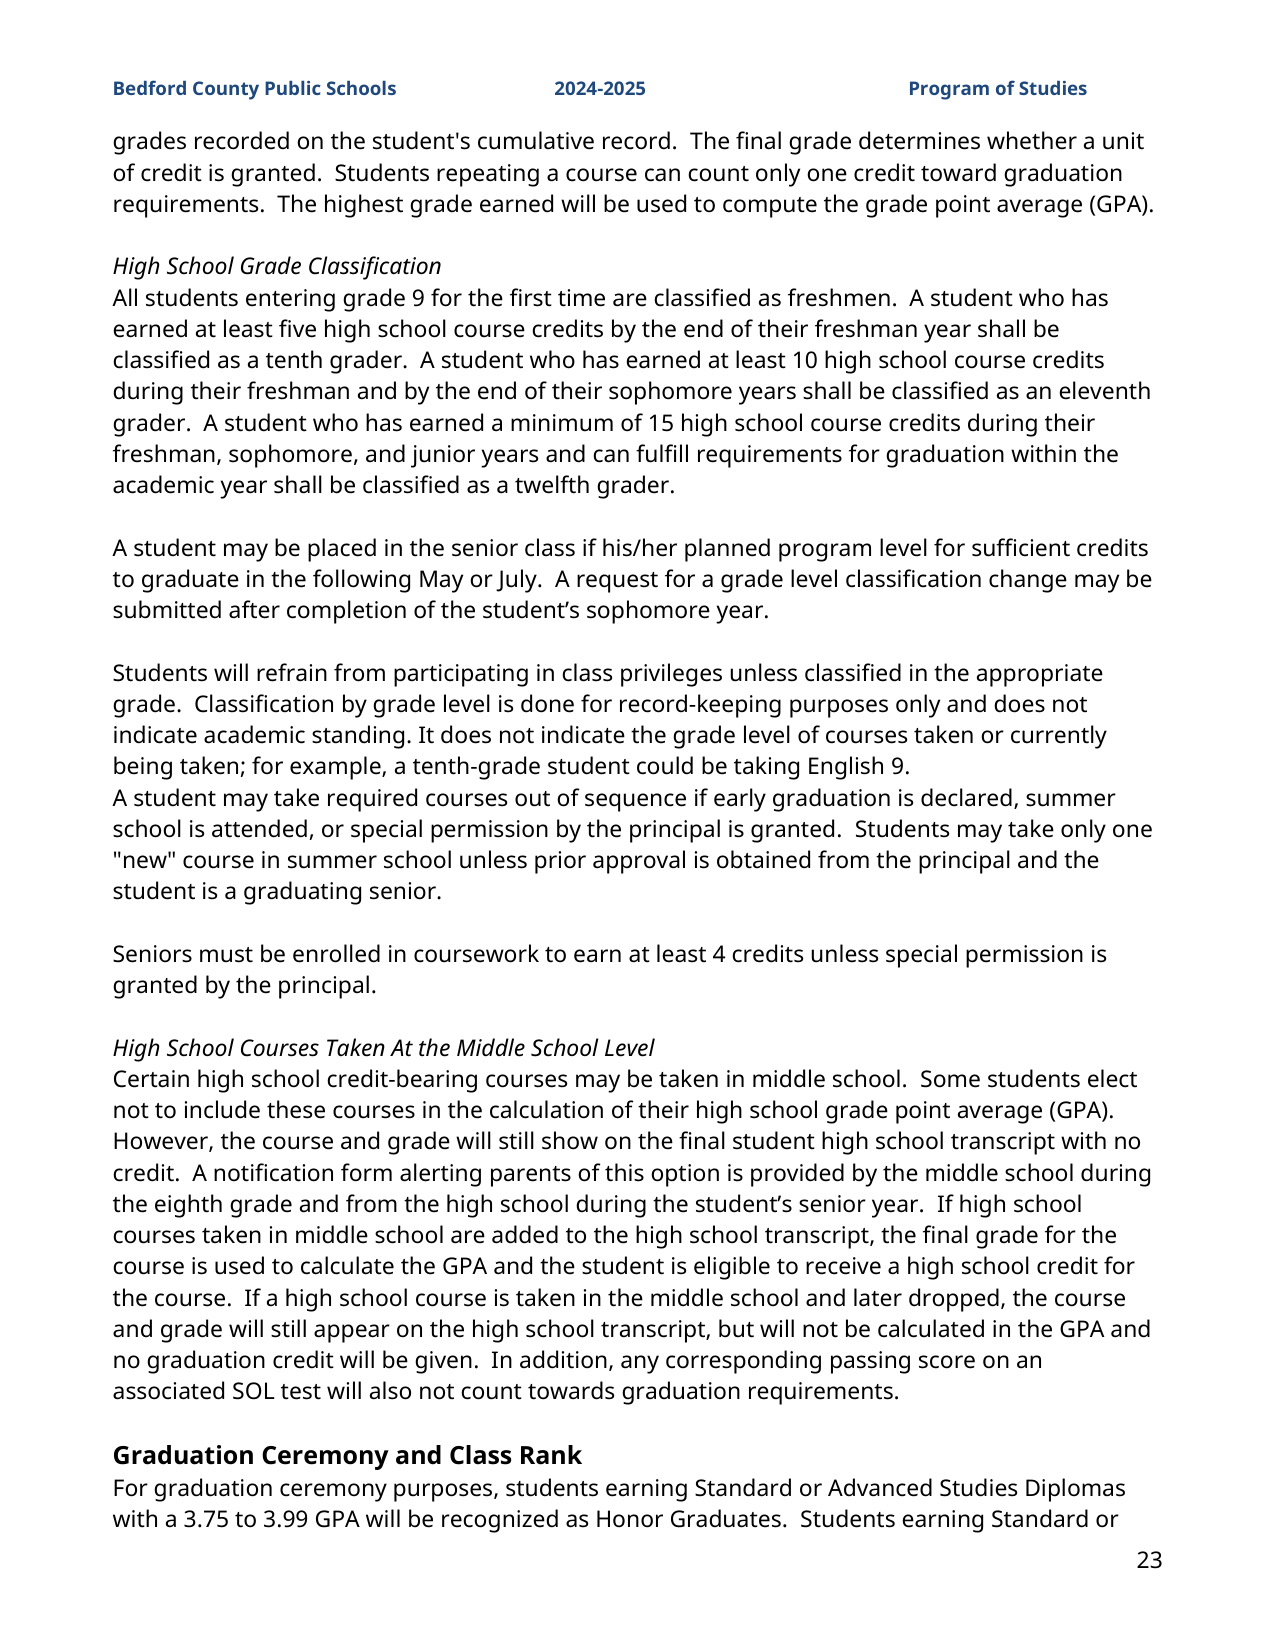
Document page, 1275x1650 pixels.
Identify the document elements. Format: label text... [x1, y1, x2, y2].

text Certain high school credit-bearing courses may be taken in middle school. Some students elect not to include these courses in the calculation of their high school grade point average (GPA). However, the course and grade will still show on the final student high school transcript with no credit. A notification form alerting parents of this option is provided by the middle school during the eighth grade and from the high school during the student’s senior year. If high school courses taken in middle school are added to the high school transcript, the final grade for the course is used to calculate the GPA and the student is eligible to receive a high school credit for the course. If a high school course is taken in the middle school and later dropped, the course and grade will still appear on the high school transcript, but will not be calculated in the GPA and no graduation credit will be given. In addition, any corresponding passing score on an associated SOL test will also not count towards graduation requirements. [112, 1063, 1162, 1406]
text Graduation Ceremony and Class Rank [112, 1438, 1162, 1472]
text High School Courses Taken At the Middle School Level [112, 1031, 1162, 1063]
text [112, 125, 1162, 219]
text A student may be placed in the senior class if his/her planned program level for sufficient credits to graduate in the following May or July. A request for a grade level classification change may be submitted after completion of the student’s sophomore year. [112, 531, 1162, 625]
text Students will refrain from participating in class privileges unless classified in the appropriate grade. Classification by grade level is done for record-keeping purposes only and does not indicate academic standing. It does not indicate the grade level of courses taken or currently being taken; for example, a tenth-grade student could be taking English 9. [112, 625, 1162, 781]
text A student may take required courses out of sequence if early graduation is declared, summer school is attended, or special permission by the principal is granted. Students may take only one "new" course in summer school unless prior approval is obtained from the principal and the student is a graduating senior. [442, 781, 1162, 906]
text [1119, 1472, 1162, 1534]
text Seniors must be enrolled in coursework to earn at least 4 credits unless special permission is granted by the principal. [377, 938, 1162, 1000]
text High School Grade Classification All students entering grade 9 for the first time are classified as freshmen. A student who has earned at least five high school course credits by the end of their freshman year shall be classified as a tenth grader. A student who has earned at least 10 high school course credits during their freshman and by the end of their sophomore years shall be classified as an eleventh grader. A student who has earned a minimum of 15 high school course credits during their freshman, sophomore, and junior years and can fulfill requirements for graduation within the academic year shall be classified as a twelfth grader. [112, 250, 1162, 500]
